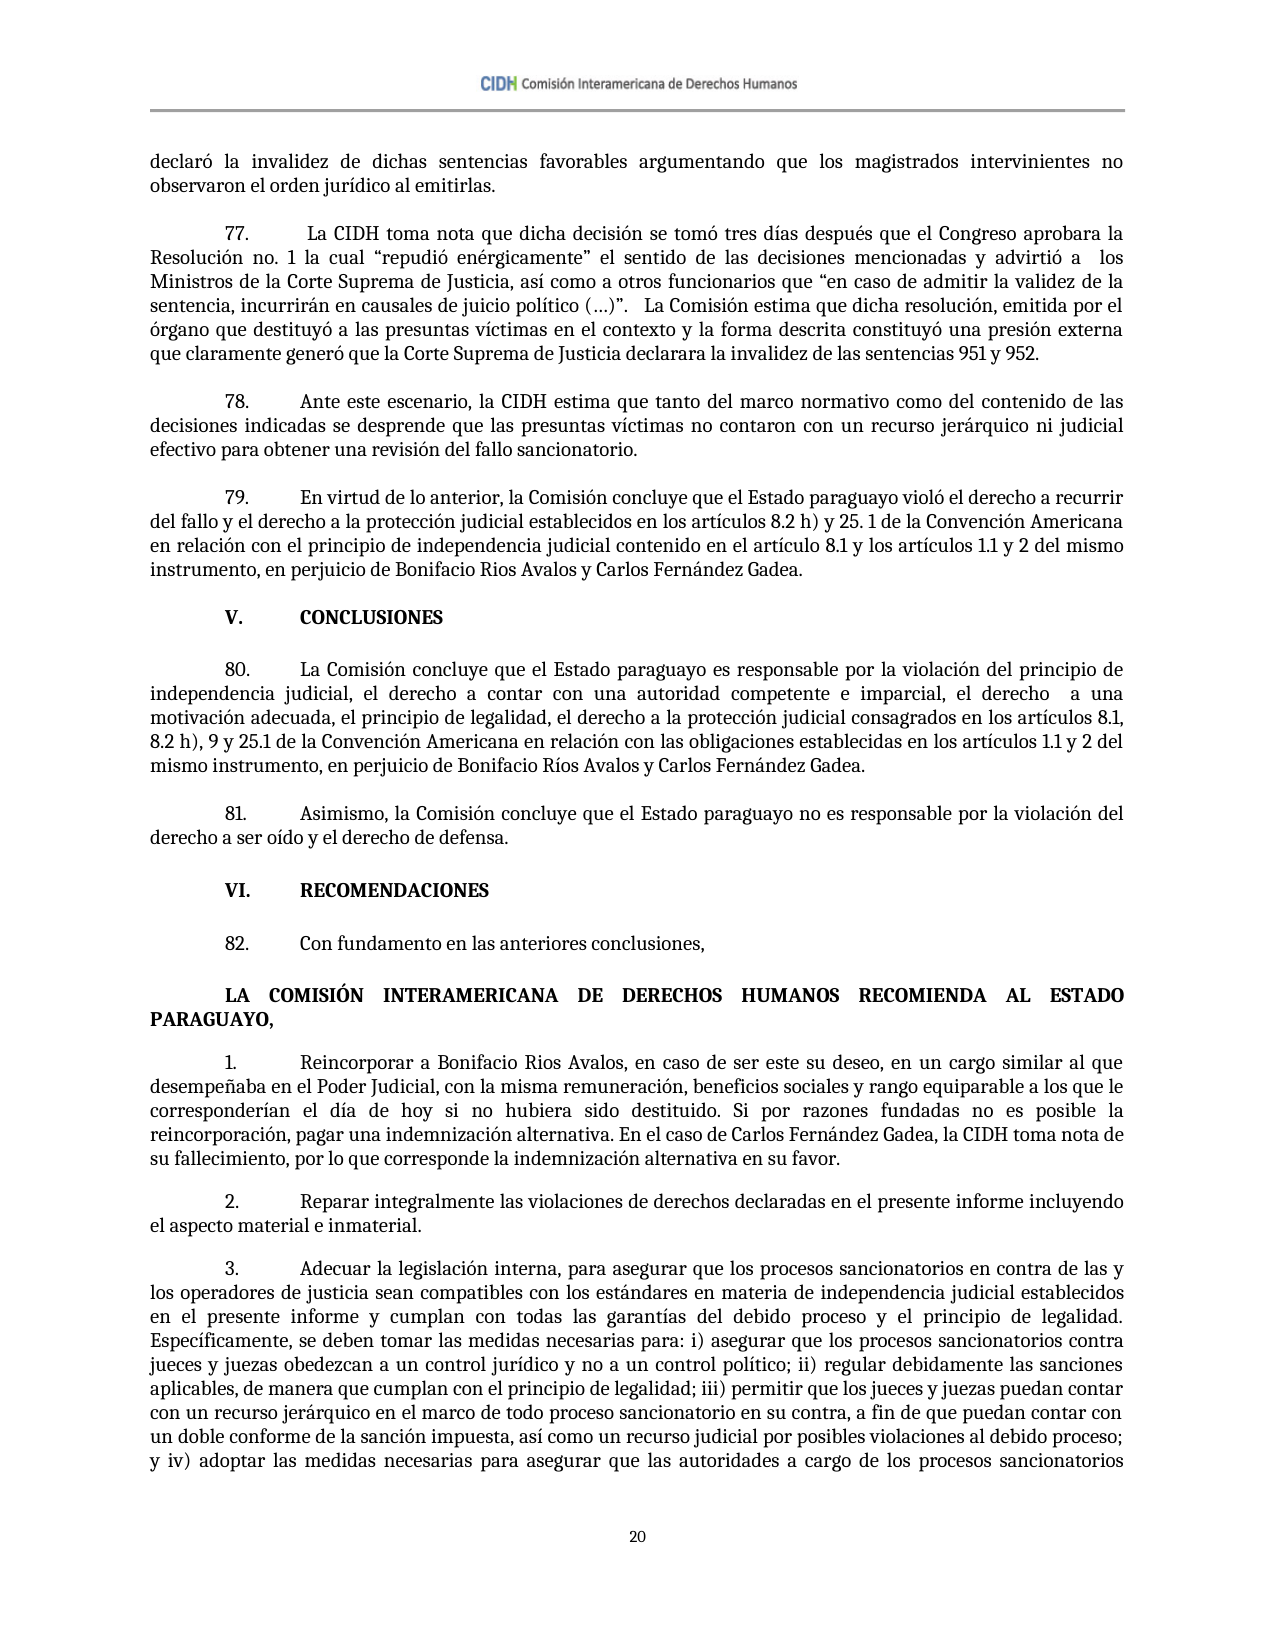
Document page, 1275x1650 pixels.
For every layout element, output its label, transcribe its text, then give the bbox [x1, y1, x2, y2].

list En virtud de lo anterior, la Comisión concluye que el Estado paraguayo violó el derecho a recurrir del fallo y el derecho a la protección judicial establecidos en los artículos 8.2 h) y 25. 1 de la Convención Americana en relación con el principio de independencia judicial contenido en el artículo 8.1 y los artículos 1.1 y 2 del mismo instrumento, en perjuicio de Bonifacio Rios Avalos y Carlos Fernández Gadea. [150, 486, 1125, 581]
list Con fundamento en las anteriores conclusiones, [150, 931, 1125, 955]
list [150, 1257, 1125, 1472]
list Asimismo, la Comisión concluye que el Estado paraguayo no es responsable por la violación del derecho a ser oído y el derecho de defensa. [150, 802, 1125, 850]
subtitle CONCLUSIONES [225, 605, 1125, 629]
list La CIDH toma nota que dicha decisión se tomó tres días después que el Congreso aprobara la Resolución no. 1 la cual “repudió enérgicamente” el sentido de las decisiones mencionadas y advirtió a los Ministros de la Corte Suprema de Justicia, así como a otros funcionarios que “en caso de admitir la validez de la sentencia, incurrirán en causales de juicio político (…)”. La Comisión estima que dicha resolución, emitida por el órgano que destituyó a las presuntas víctimas en el contexto y la forma descrita constituyó una presión externa que claramente generó que la Corte Suprema de Justicia declarara la invalidez de las sentencias 951 y 952. [150, 222, 1125, 366]
subtitle RECOMENDACIONES [225, 878, 1125, 902]
list Reparar integralmente las violaciones de derechos declaradas en el presente informe incluyendo el aspecto material e inmaterial. [150, 1189, 1125, 1237]
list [150, 150, 1125, 198]
picture [475, 75, 800, 93]
list Ante este escenario, la CIDH estima que tanto del marco normativo como del contenido de las decisiones indicadas se desprende que las presuntas víctimas no contaron con un recurso jerárquico ni judicial efectivo para obtener una revisión del fallo sancionatorio. [150, 389, 1125, 461]
list La Comisión concluye que el Estado paraguayo es responsable por la violación del principio de independencia judicial, el derecho a contar con una autoridad competente e imparcial, el derecho a una motivación adecuada, el principio de legalidad, el derecho a la protección judicial consagrados en los artículos 8.1, 8.2 h), 9 y 25.1 de la Convención Americana en relación con las obligaciones establecidas en los artículos 1.1 y 2 del mismo instrumento, en perjuicio de Bonifacio Ríos Avalos y Carlos Fernández Gadea. [150, 658, 1125, 778]
list Reincorporar a Bonifacio Rios Avalos, en caso de ser este su deseo, en un cargo similar al que desempeñaba en el Poder Judicial, con la misma remuneración, beneficios sociales y rango equiparable a los que le corresponderían el día de hoy si no hubiera sido destituido. Si por razones fundadas no es posible la reincorporación, pagar una indemnización alternativa. En el caso de Carlos Fernández Gadea, la CIDH toma nota de su fallecimiento, por lo que corresponde la indemnización alternativa en su favor. [150, 1051, 1125, 1170]
text LA COMISIÓN INTERAMERICANA DE DERECHOS HUMANOS RECOMIENDA AL ESTADO PARAGUAYO, [150, 983, 1125, 1031]
